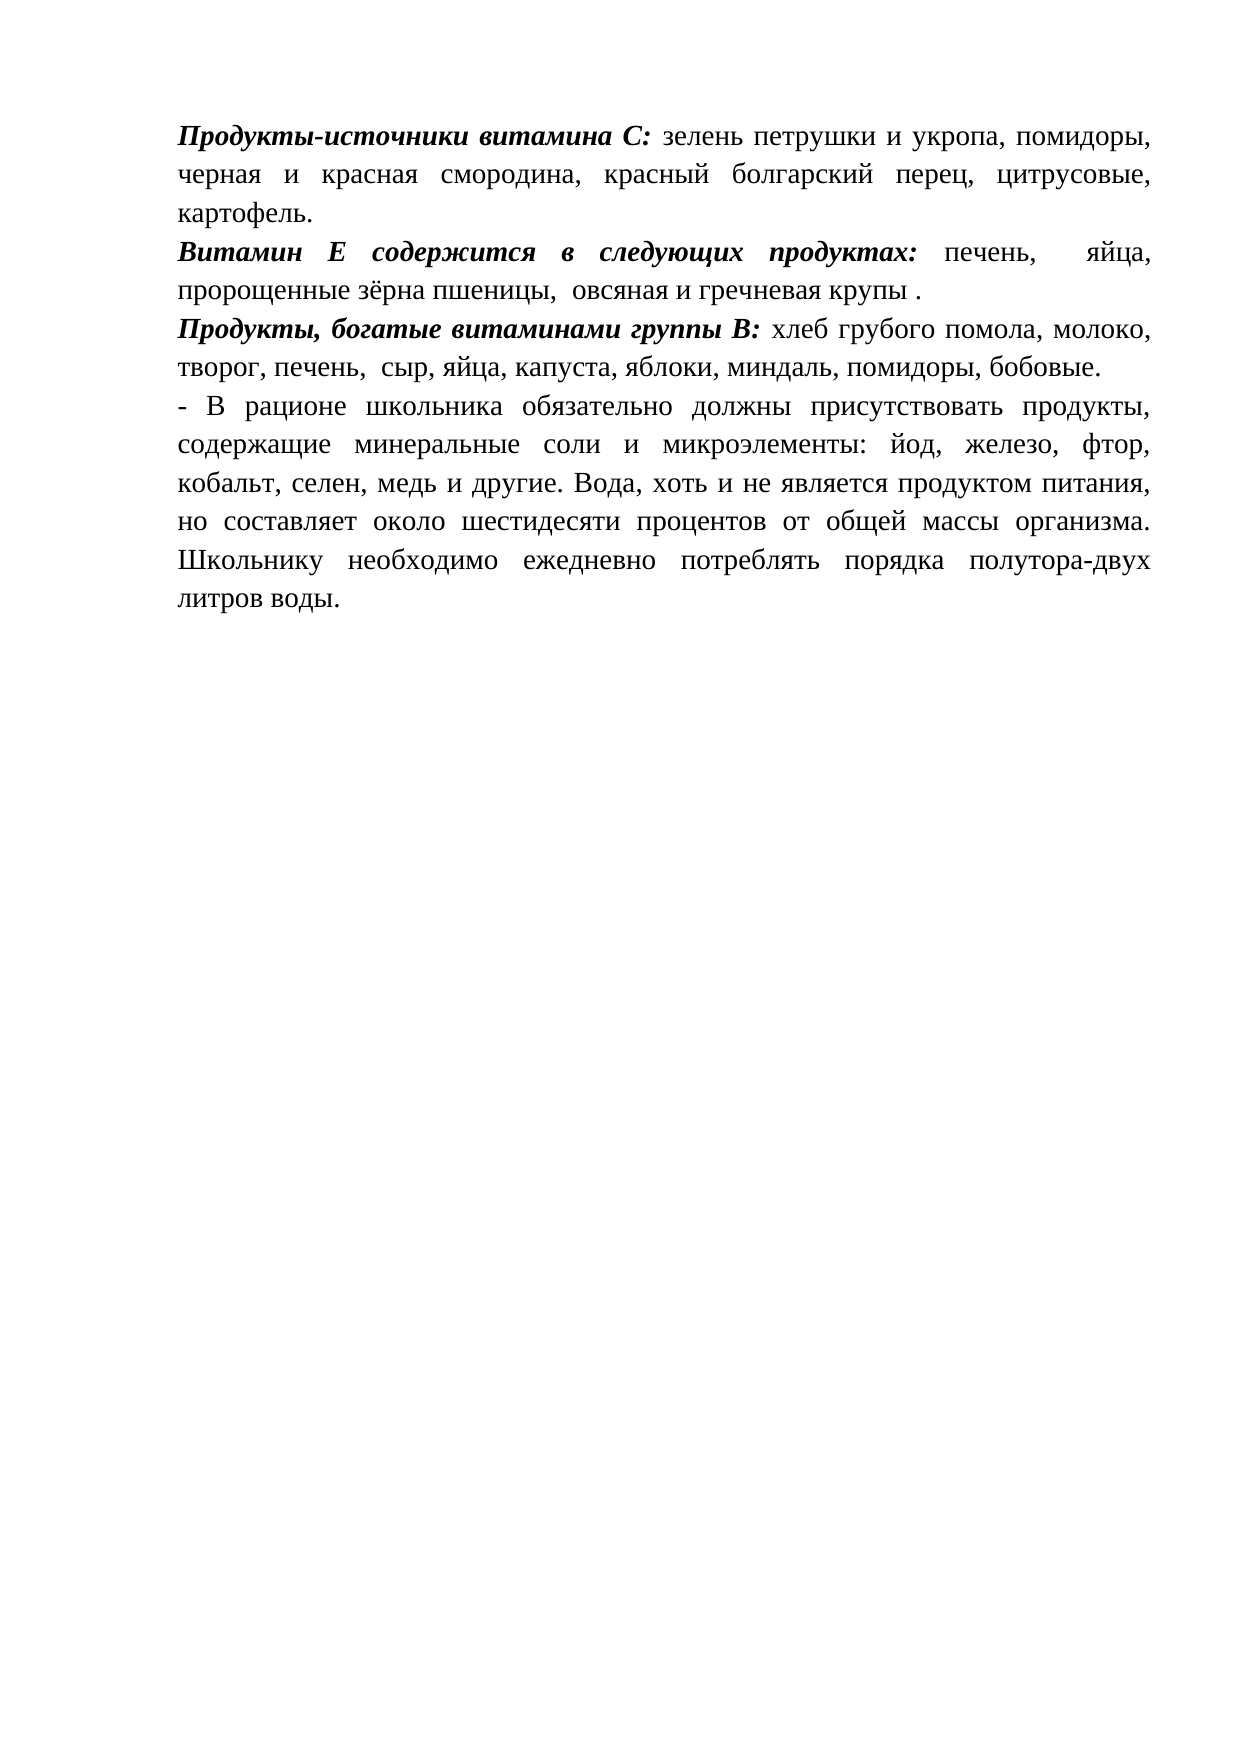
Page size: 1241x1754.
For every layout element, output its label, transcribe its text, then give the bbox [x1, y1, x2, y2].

text Продукты-источники витамина С: зелень петрушки и укропа, помидоры, черная и красная смородина, красный болгарский перец, цитрусовые, картофель. [177, 118, 1152, 229]
text - В рационе школьника обязательно должны присутствовать продукты, содержащие минеральные соли и микроэлементы: йод, железо, фтор, кобальт, селен, медь и другие. Вода, хоть и не является продуктом питания, но составляет около шестидесяти процентов от общей массы организма. Школьнику необходимо ежедневно потреблять порядка полутора-двух литров воды. [177, 388, 1152, 614]
text Продукты, богатые витаминами группы В: хлеб грубого помола, молоко, творог, печень, сыр, яйца, капуста, яблоки, миндаль, помидоры, бобовые. [177, 311, 1152, 383]
text Витамин Е содержится в следующих продуктах: печень, яйца, пророщенные зёрна пшеницы, овсяная и гречневая крупы . [177, 234, 1152, 306]
